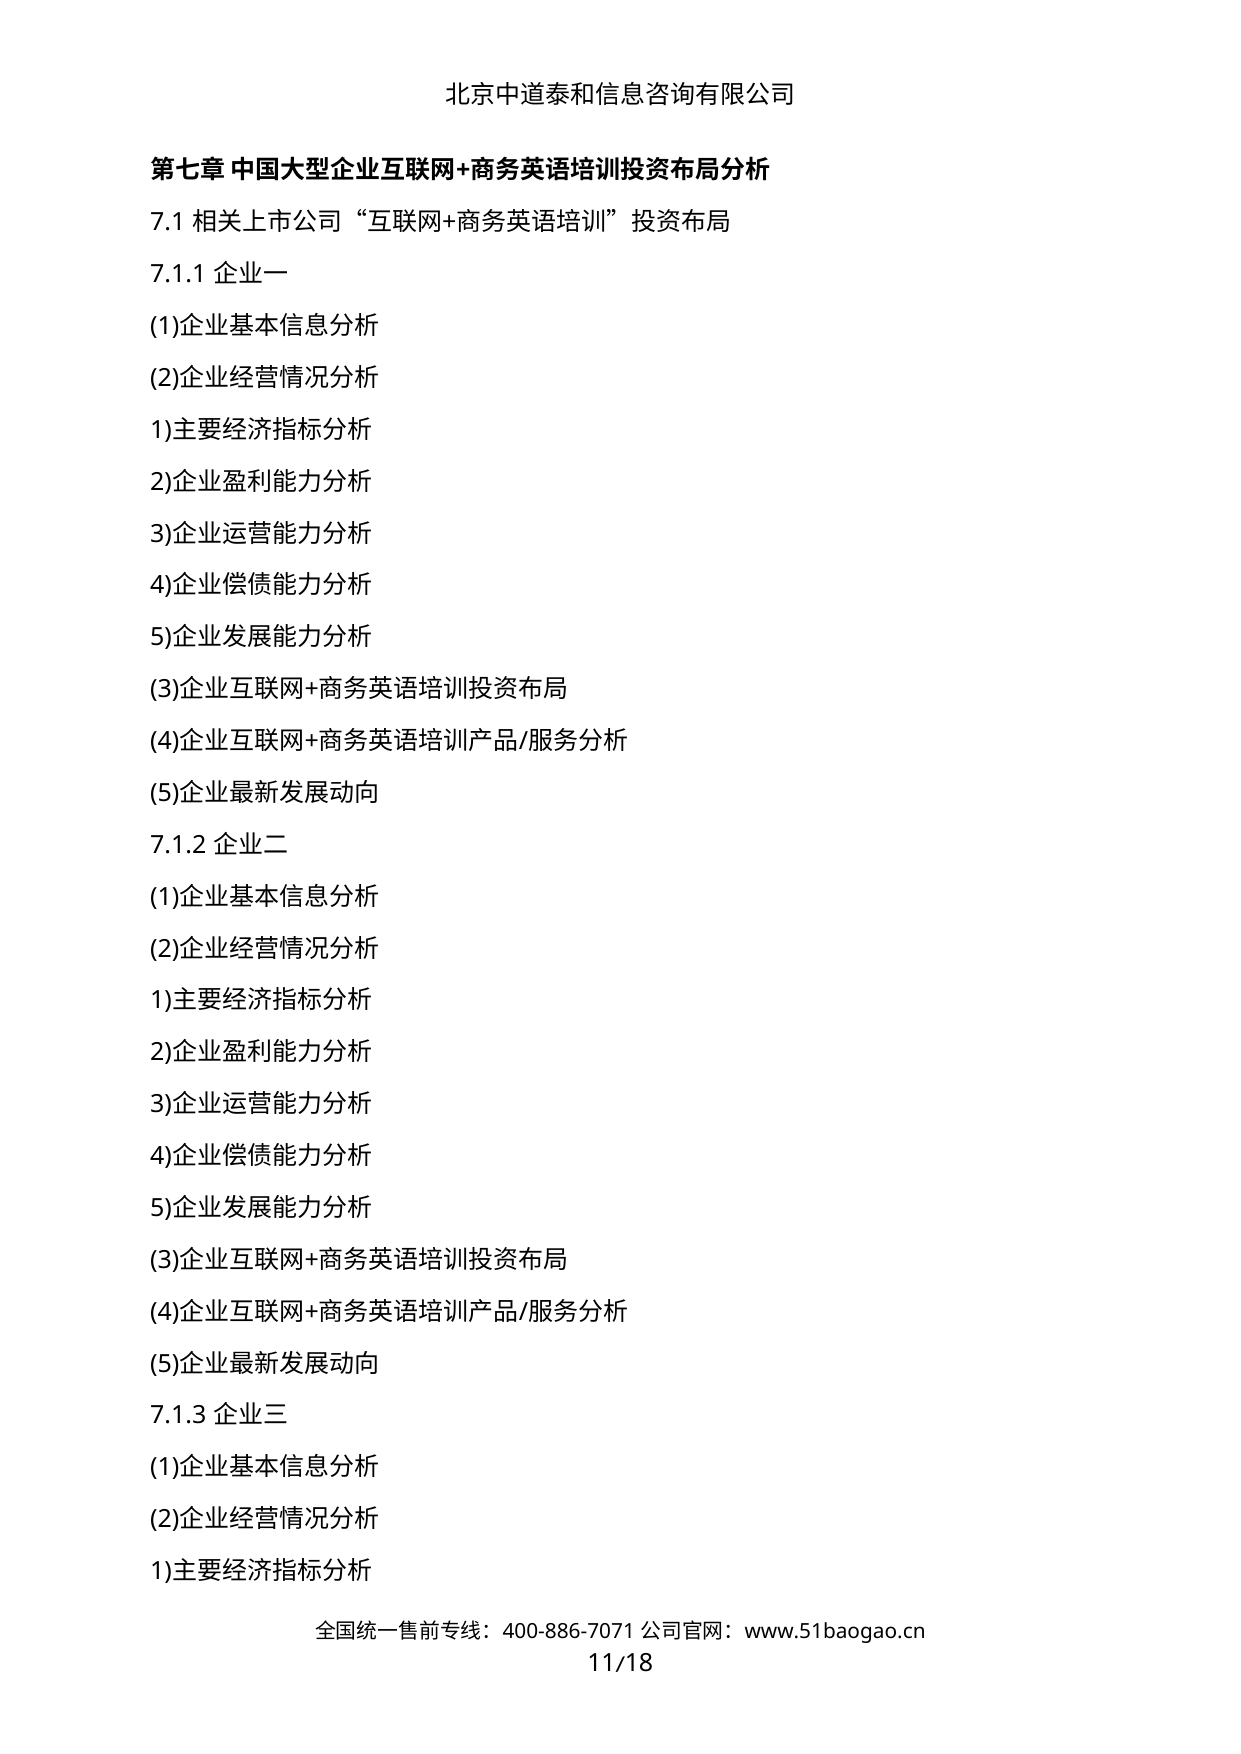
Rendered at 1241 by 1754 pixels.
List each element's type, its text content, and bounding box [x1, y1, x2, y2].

text 2)企业盈利能力分析 [150, 461, 1090, 497]
text (2)企业经营情况分析 [150, 928, 1090, 964]
text 1)主要经济指标分析 [150, 409, 1090, 446]
text (5)企业最新发展动向 [150, 772, 1090, 809]
text (1)企业基本信息分析 [150, 876, 1090, 912]
text 7.1.2 企业二 [150, 824, 1090, 861]
text 4)企业偿债能力分析 [150, 565, 1090, 601]
text 4)企业偿债能力分析 [150, 1136, 1090, 1172]
text 第七章 中国大型企业互联网+商务英语培训投资布局分析 [150, 150, 1090, 186]
text (3)企业互联网+商务英语培训投资布局 [150, 1239, 1090, 1276]
text 7.1.1 企业一 [150, 254, 1090, 290]
text 3)企业运营能力分析 [150, 513, 1090, 549]
text (5)企业最新发展动向 [150, 1343, 1090, 1379]
text (1)企业基本信息分析 [150, 306, 1090, 342]
text (2)企业经营情况分析 [150, 357, 1090, 394]
text 1)主要经济指标分析 [150, 980, 1090, 1016]
text (2)企业经营情况分析 [150, 1499, 1090, 1535]
text 3)企业运营能力分析 [150, 1084, 1090, 1120]
text 5)企业发展能力分析 [150, 617, 1090, 653]
text (4)企业互联网+商务英语培训产品/服务分析 [150, 721, 1090, 757]
text (4)企业互联网+商务英语培训产品/服务分析 [150, 1291, 1090, 1327]
text 7.1.3 企业三 [150, 1395, 1090, 1431]
text 1)主要经济指标分析 [150, 1551, 1090, 1587]
text (1)企业基本信息分析 [150, 1447, 1090, 1483]
text (3)企业互联网+商务英语培训投资布局 [150, 669, 1090, 705]
text 7.1 相关上市公司“互联网+商务英语培训”投资布局 [150, 202, 1090, 238]
text 5)企业发展能力分析 [150, 1187, 1090, 1224]
text 2)企业盈利能力分析 [150, 1032, 1090, 1068]
